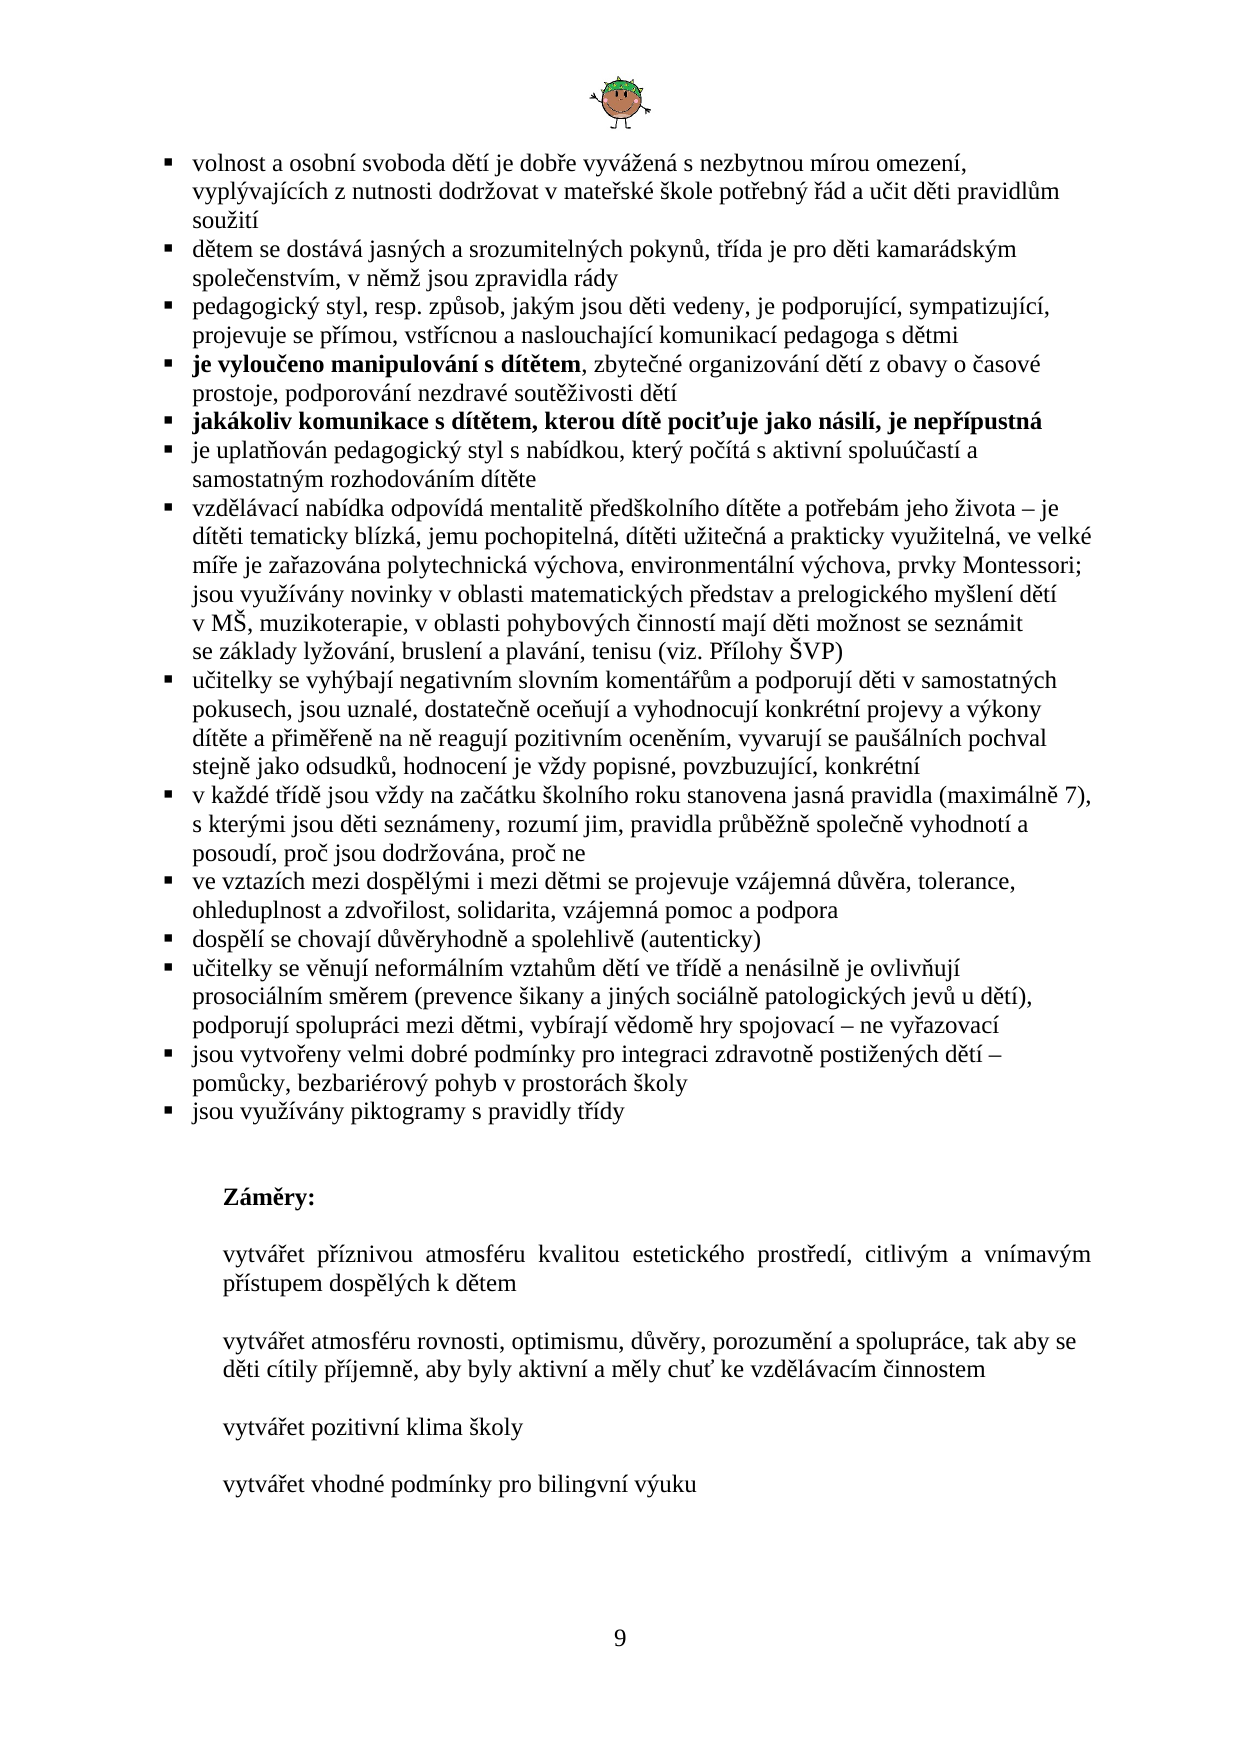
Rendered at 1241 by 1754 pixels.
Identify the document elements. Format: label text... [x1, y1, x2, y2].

list v každé třídě jsou vždy na začátku školního roku stanovena jasná pravidla (maximálně 7), s kterými jsou děti seznámeny, rozumí jim, pravidla průběžně společně vyhodnotí a posoudí, proč jsou dodržována, proč ne [162, 780, 1092, 866]
picture [585, 73, 655, 131]
list jsou využívány piktogramy s pravidly třídy [162, 1096, 1092, 1125]
list jsou vytvořeny velmi dobré podmínky pro integraci zdravotně postižených dětí – pomůcky, bezbariérový pohyb v prostorách školy [162, 1039, 1092, 1096]
list vytvářet příznivou atmosféru kvalitou estetického prostředí, citlivým a vnímavým přístupem dospělých k dětem [223, 1239, 1092, 1297]
list jakákoliv komunikace s dítětem, kterou dítě pociťuje jako násilí, je nepřípustná [162, 406, 1092, 435]
list Záměry: [223, 1182, 1092, 1211]
list učitelky se vyhýbají negativním slovním komentářům a podporují děti v samostatných pokusech, jsou uznalé, dostatečně oceňují a vyhodnocují konkrétní projevy a výkony dítěte a přiměřeně na ně reagují pozitivním oceněním, vyvarují se paušálních pochval stejně jako odsudků, hodnocení je vždy popisné, povzbuzující, konkrétní [162, 665, 1092, 780]
list vytvářet atmosféru rovnosti, optimismu, důvěry, porozumění a spolupráce, tak aby se [148, 1326, 1092, 1354]
list volnost a osobní svoboda dětí je dobře vyvážená s nezbytnou mírou omezení, vyplývajících z nutnosti dodržovat v mateřské škole potřebný řád a učit děti pravidlům soužití [162, 148, 1092, 234]
list učitelky se věnují neformálním vztahům dětí ve třídě a nenásilně je ovlivňují prosociálním směrem (prevence šikany a jiných sociálně patologických jevů u dětí), podporují spolupráci mezi dětmi, vybírají vědomě hry spojovací – ne vyřazovací [162, 953, 1092, 1039]
list vzdělávací nabídka odpovídá mentalitě předškolního dítěte a potřebám jeho života – je dítěti tematicky blízká, jemu pochopitelná, dítěti užitečná a prakticky využitelná, ve velké míře je zařazována polytechnická výchova, environmentální výchova, prvky Montessori; jsou využívány novinky v oblasti matematických představ a prelogického myšlení dětí v MŠ, muzikoterapie, v oblasti pohybových činností mají děti možnost se seznámit se základy lyžování, bruslení a plavání, tenisu (viz. Přílohy ŠVP) [162, 493, 1092, 665]
list vytvářet pozitivní klima školy [148, 1412, 1092, 1441]
list je vyloučeno manipulování s dítětem, zbytečné organizování dětí z obavy o časové prostoje, podporování nezdravé soutěživosti dětí [162, 349, 1092, 406]
list dětem se dostává jasných a srozumitelných pokynů, třída je pro děti kamarádským společenstvím, v němž jsou zpravidla rády [162, 234, 1092, 291]
list vytvářet vhodné podmínky pro bilingvní výuku [148, 1469, 1092, 1497]
list dospělí se chovají důvěryhodně a spolehlivě (autenticky) [162, 924, 1092, 953]
list pedagogický styl, resp. způsob, jakým jsou děti vedeny, je podporující, sympatizující, projevuje se přímou, vstřícnou a naslouchající komunikací pedagoga s dětmi [162, 291, 1092, 349]
list je uplatňován pedagogický styl s nabídkou, který počítá s aktivní spoluúčastí a samostatným rozhodováním dítěte [162, 435, 1092, 493]
list děti cítily příjemně, aby byly aktivní a měly chuť ke vzdělávacím činnostem [148, 1354, 1092, 1383]
list ve vztazích mezi dospělými i mezi dětmi se projevuje vzájemná důvěra, tolerance, ohleduplnost a zdvořilost, solidarita, vzájemná pomoc a podpora [162, 866, 1092, 924]
